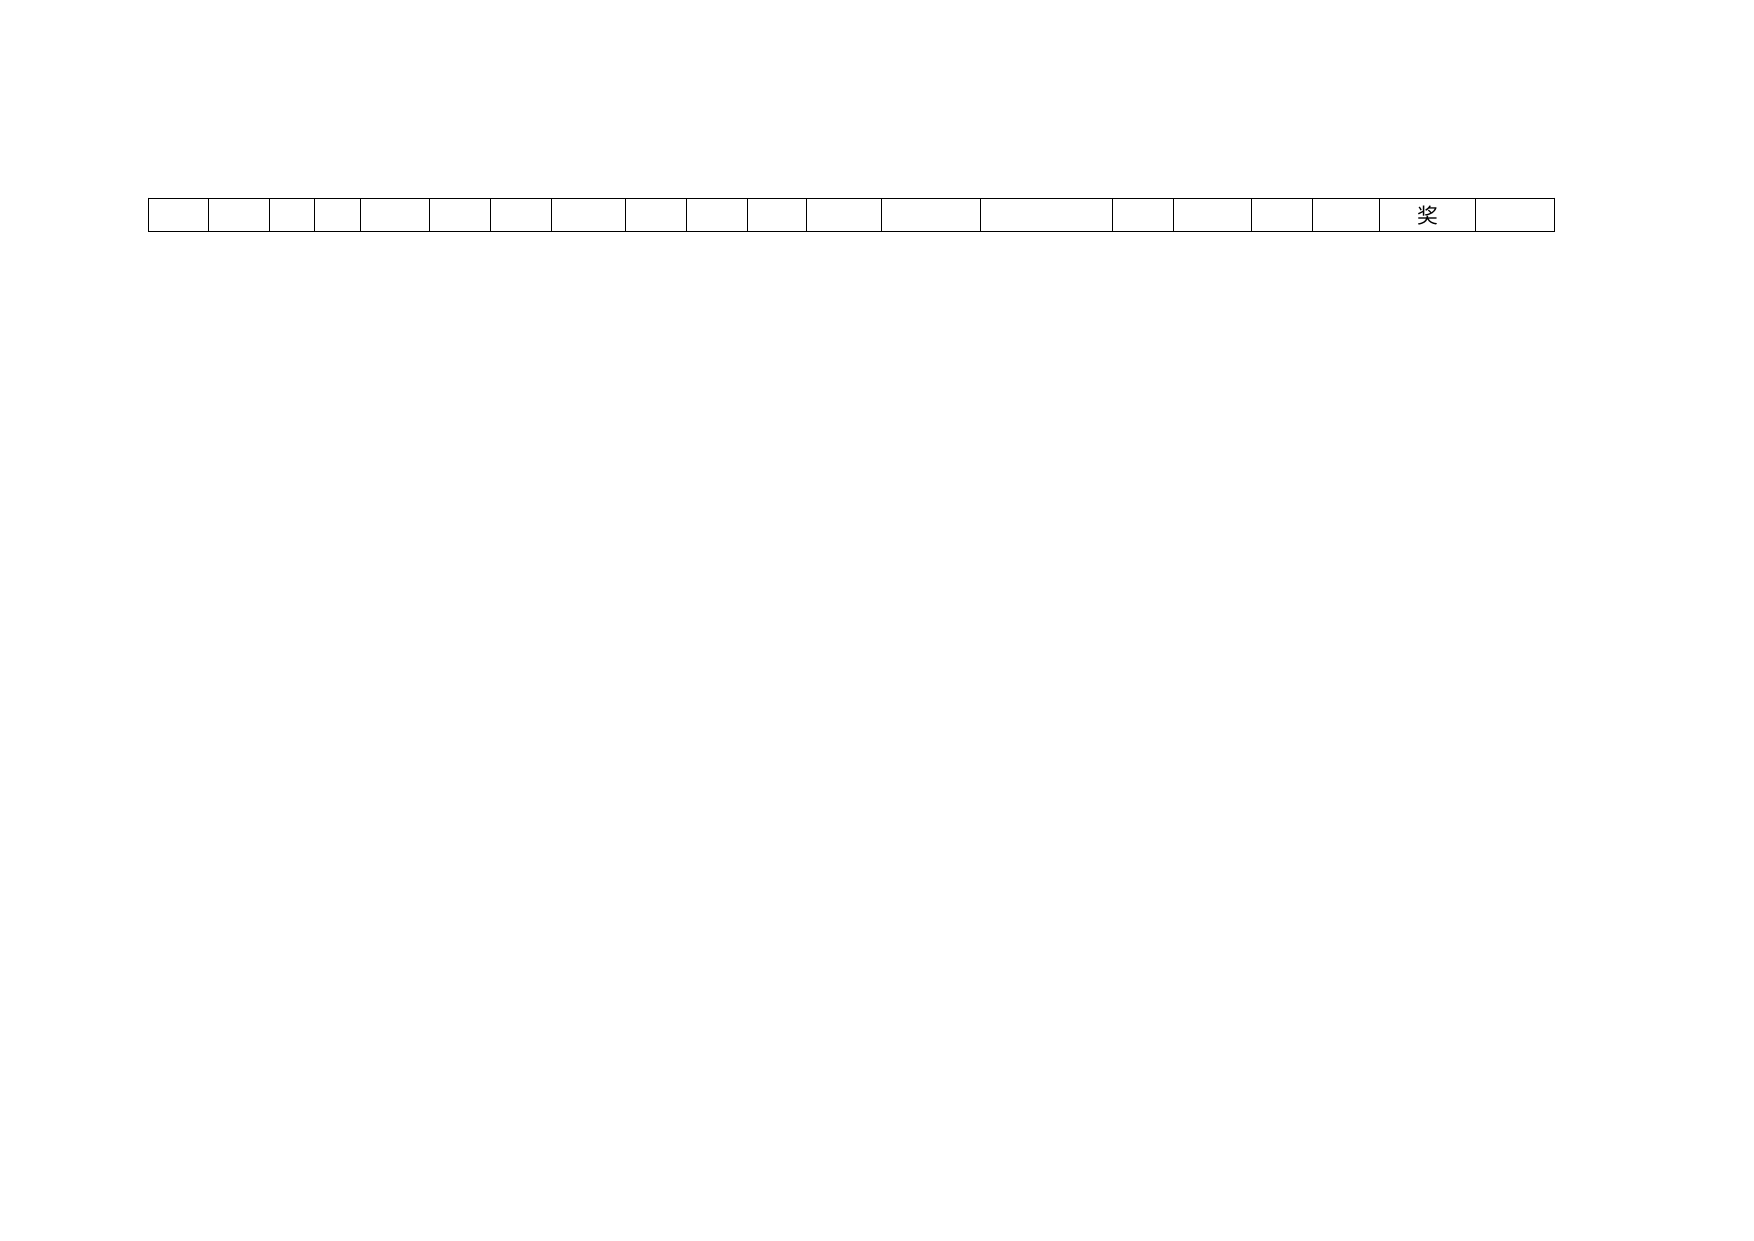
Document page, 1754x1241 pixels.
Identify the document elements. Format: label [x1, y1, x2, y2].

table_cell [981, 199, 1112, 231]
table_cell [270, 199, 314, 231]
table_cell [1252, 199, 1312, 231]
table_cell [149, 199, 208, 231]
table_cell [626, 199, 686, 231]
table_cell [491, 199, 551, 231]
table_cell [430, 199, 490, 231]
table_cell [552, 199, 625, 231]
table_cell [1476, 199, 1554, 231]
table_cell [687, 199, 747, 231]
table_cell [1380, 199, 1475, 231]
table_cell [315, 199, 360, 231]
table_cell [1174, 199, 1251, 231]
table_cell [807, 199, 881, 231]
table_cell [361, 199, 429, 231]
table_cell [748, 199, 806, 231]
table_cell [1313, 199, 1379, 231]
table_cell [882, 199, 980, 231]
table_cell [1113, 199, 1173, 231]
table_cell [209, 199, 269, 231]
